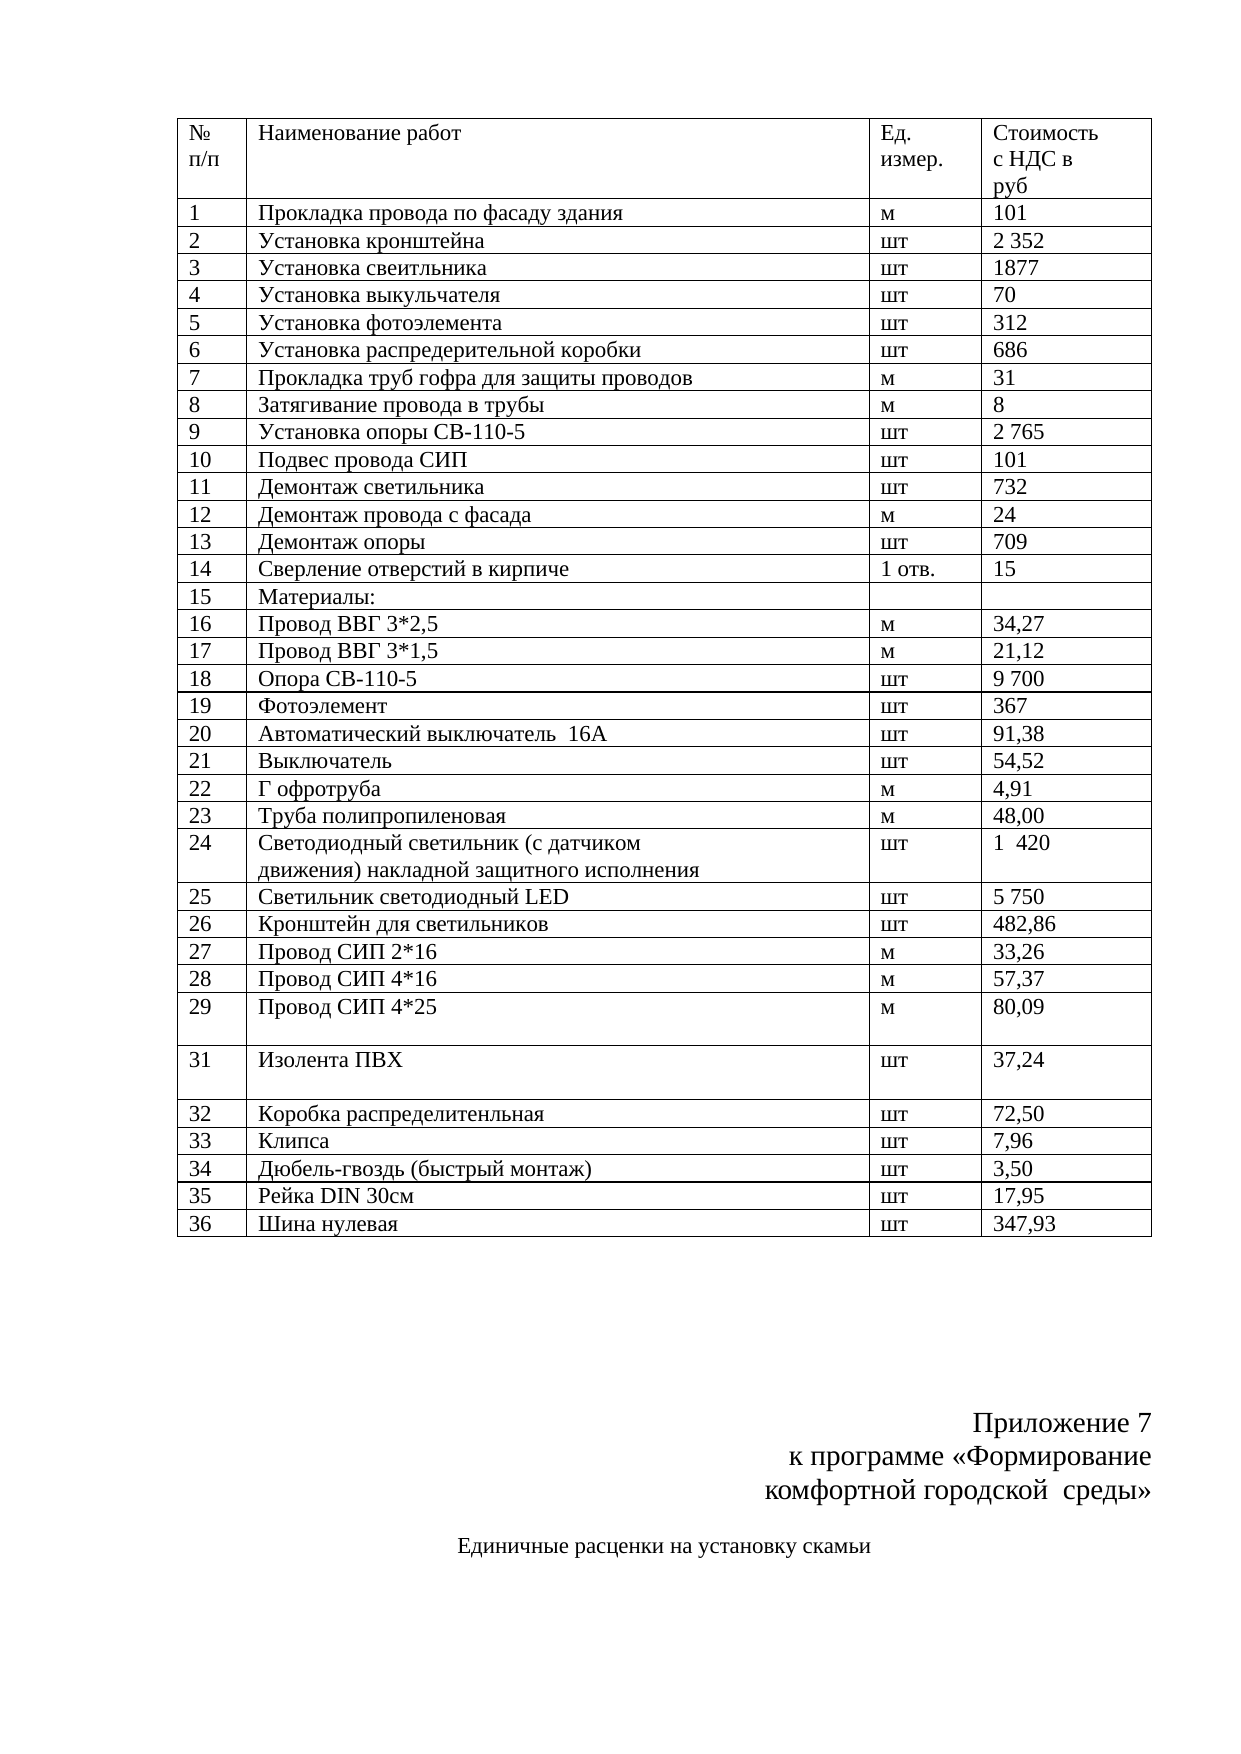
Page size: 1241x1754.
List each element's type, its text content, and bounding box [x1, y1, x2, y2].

table_cell Изолента ПВХ [247, 1046, 869, 1099]
table_cell Г офротруба [247, 775, 869, 801]
table_cell 3 [178, 254, 246, 280]
table_cell 11 [178, 473, 246, 499]
table_cell 1 [178, 199, 246, 226]
table_cell Рейка DIN 30см [247, 1183, 869, 1209]
table_cell Клипса [247, 1128, 869, 1154]
table_cell Провод ВВГ 3*2,5 [247, 610, 869, 637]
table_cell м [870, 638, 981, 664]
table_cell 17 [178, 638, 246, 664]
table_cell 9 [178, 419, 246, 445]
table_cell 4 [178, 281, 246, 308]
table_cell 32 [178, 1100, 246, 1127]
table_header Наименование работ [247, 119, 869, 198]
table_cell Выключатель [247, 747, 869, 773]
table_cell 91,38 [982, 720, 1151, 746]
table_cell шт [870, 446, 981, 472]
table_cell Демонтаж провода с фасада [247, 501, 869, 527]
table_cell Сверление отверстий в кирпиче [247, 555, 869, 582]
table_cell 732 [982, 473, 1151, 499]
table_cell Подвес провода СИП [247, 446, 869, 472]
table_cell Провод СИП 4*16 [247, 965, 869, 992]
table_cell 6 [178, 336, 246, 363]
table_cell 15 [982, 555, 1151, 582]
table_cell 27 [178, 938, 246, 964]
table_cell м [870, 965, 981, 992]
table_cell 31 [982, 364, 1151, 390]
table_cell 18 [178, 665, 246, 691]
table_cell 22 [178, 775, 246, 801]
table_cell м [870, 501, 981, 527]
table_cell 101 [982, 199, 1151, 226]
table_cell 70 [982, 281, 1151, 308]
table_cell Установка свеитльника [247, 254, 869, 280]
table_cell Провод ВВГ 3*1,5 [247, 638, 869, 664]
table_cell шт [870, 1100, 981, 1127]
table_cell 31 [178, 1046, 246, 1099]
table_cell 7 [178, 364, 246, 390]
table_cell шт [870, 254, 981, 280]
table_cell 48,00 [982, 802, 1151, 828]
table_cell 26 [178, 911, 246, 937]
table_cell [982, 583, 1151, 609]
table_cell 21 [178, 747, 246, 773]
table_cell шт [870, 309, 981, 335]
table_cell 347,93 [982, 1210, 1151, 1236]
table_cell [870, 583, 981, 609]
table_cell 25 [178, 883, 246, 909]
table_cell 24 [178, 829, 246, 882]
table_cell шт [870, 1128, 981, 1154]
table_cell шт [870, 883, 981, 909]
table_cell Установка распредерительной коробки [247, 336, 869, 363]
table_cell 9 700 [982, 665, 1151, 691]
table_cell м [870, 802, 981, 828]
table_cell шт [870, 720, 981, 746]
table_cell 29 [178, 993, 246, 1045]
table_cell 16 [178, 610, 246, 637]
table_cell 33 [178, 1128, 246, 1154]
table_cell 54,52 [982, 747, 1151, 773]
table_cell Коробка распределитенльная [247, 1100, 869, 1127]
table_cell шт [870, 693, 981, 719]
table_cell шт [870, 665, 981, 691]
text Приложение 7 [177, 1405, 1152, 1438]
table_cell Прокладка провода по фасаду здания [247, 199, 869, 226]
table_cell шт [870, 1183, 981, 1209]
table_cell Светильник светодиодный LED [247, 883, 869, 909]
table_cell 36 [178, 1210, 246, 1236]
table_cell Затягивание провода в трубы [247, 391, 869, 417]
table_cell шт [870, 1046, 981, 1099]
table_cell шт [870, 281, 981, 308]
table_cell 72,50 [982, 1100, 1151, 1127]
table_cell Установка кронштейна [247, 227, 869, 253]
table_cell Труба полипропиленовая [247, 802, 869, 828]
table_cell Автоматический выключатель 16А [247, 720, 869, 746]
table_cell 57,37 [982, 965, 1151, 992]
table_cell Установка опоры СВ-110-5 [247, 419, 869, 445]
table_cell 20 [178, 720, 246, 746]
table_cell 8 [178, 391, 246, 417]
table_header № п/п [178, 119, 246, 198]
table_cell шт [870, 829, 981, 882]
table_cell Демонтаж опоры [247, 528, 869, 554]
table_cell 101 [982, 446, 1151, 472]
table_cell м [870, 199, 981, 226]
table_cell Установка выкульчателя [247, 281, 869, 308]
table_cell Кронштейн для светильников [247, 911, 869, 937]
table_cell 23 [178, 802, 246, 828]
table_cell Светодиодный светильник (с датчиком движения) накладной защитного исполнения [247, 829, 869, 882]
table_cell Дюбель-гвоздь (быстрый монтаж) [247, 1155, 869, 1181]
table_cell Установка фотоэлемента [247, 309, 869, 335]
table_cell 367 [982, 693, 1151, 719]
text к программе «Формирование [177, 1438, 1152, 1472]
table_cell 80,09 [982, 993, 1151, 1045]
table_cell Демонтаж светильника [247, 473, 869, 499]
table_cell 5 750 [982, 883, 1151, 909]
table_cell шт [870, 1210, 981, 1236]
table_cell Провод СИП 4*25 [247, 993, 869, 1045]
table_cell 28 [178, 965, 246, 992]
table_cell 5 [178, 309, 246, 335]
text комфортной городской среды» [177, 1472, 1152, 1506]
table_cell 10 [178, 446, 246, 472]
table_cell 34,27 [982, 610, 1151, 637]
table_cell 21,12 [982, 638, 1151, 664]
table_cell 2 352 [982, 227, 1151, 253]
text Единичные расценки на установку скамьи [177, 1532, 1152, 1558]
table_cell 17,95 [982, 1183, 1151, 1209]
table_cell Фотоэлемент [247, 693, 869, 719]
table_cell м [870, 610, 981, 637]
table_cell шт [870, 473, 981, 499]
table_cell шт [870, 227, 981, 253]
table_cell м [870, 938, 981, 964]
table_cell шт [870, 1155, 981, 1181]
table_cell 15 [178, 583, 246, 609]
table_cell 13 [178, 528, 246, 554]
table_cell 709 [982, 528, 1151, 554]
table_header Ед. измер. [870, 119, 981, 198]
table_cell 2 [178, 227, 246, 253]
table_cell Материалы: [247, 583, 869, 609]
table_cell шт [870, 911, 981, 937]
table_cell шт [870, 336, 981, 363]
table_cell 37,24 [982, 1046, 1151, 1099]
table_cell 1 отв. [870, 555, 981, 582]
table_cell 482,86 [982, 911, 1151, 937]
table_cell 3,50 [982, 1155, 1151, 1181]
table_cell м [870, 364, 981, 390]
table_cell 686 [982, 336, 1151, 363]
table_cell шт [870, 419, 981, 445]
table_cell 33,26 [982, 938, 1151, 964]
table_cell 24 [982, 501, 1151, 527]
table_cell Шина нулевая [247, 1210, 869, 1236]
table_cell 1 420 [982, 829, 1151, 882]
table_cell м [870, 993, 981, 1045]
table_cell 34 [178, 1155, 246, 1181]
table_cell 14 [178, 555, 246, 582]
table_cell 2 765 [982, 419, 1151, 445]
table_cell 12 [178, 501, 246, 527]
table_cell 1877 [982, 254, 1151, 280]
table_cell шт [870, 747, 981, 773]
table_cell Опора СВ-110-5 [247, 665, 869, 691]
table_header Стоимость с НДС в руб [982, 119, 1151, 198]
table_cell шт [870, 528, 981, 554]
table_cell 19 [178, 693, 246, 719]
table_cell 7,96 [982, 1128, 1151, 1154]
table_cell м [870, 775, 981, 801]
table_cell 4,91 [982, 775, 1151, 801]
table_cell 8 [982, 391, 1151, 417]
table_cell м [870, 391, 981, 417]
table_cell 35 [178, 1183, 246, 1209]
table_cell 312 [982, 309, 1151, 335]
table_cell Провод СИП 2*16 [247, 938, 869, 964]
table_cell Прокладка труб гофра для защиты проводов [247, 364, 869, 390]
